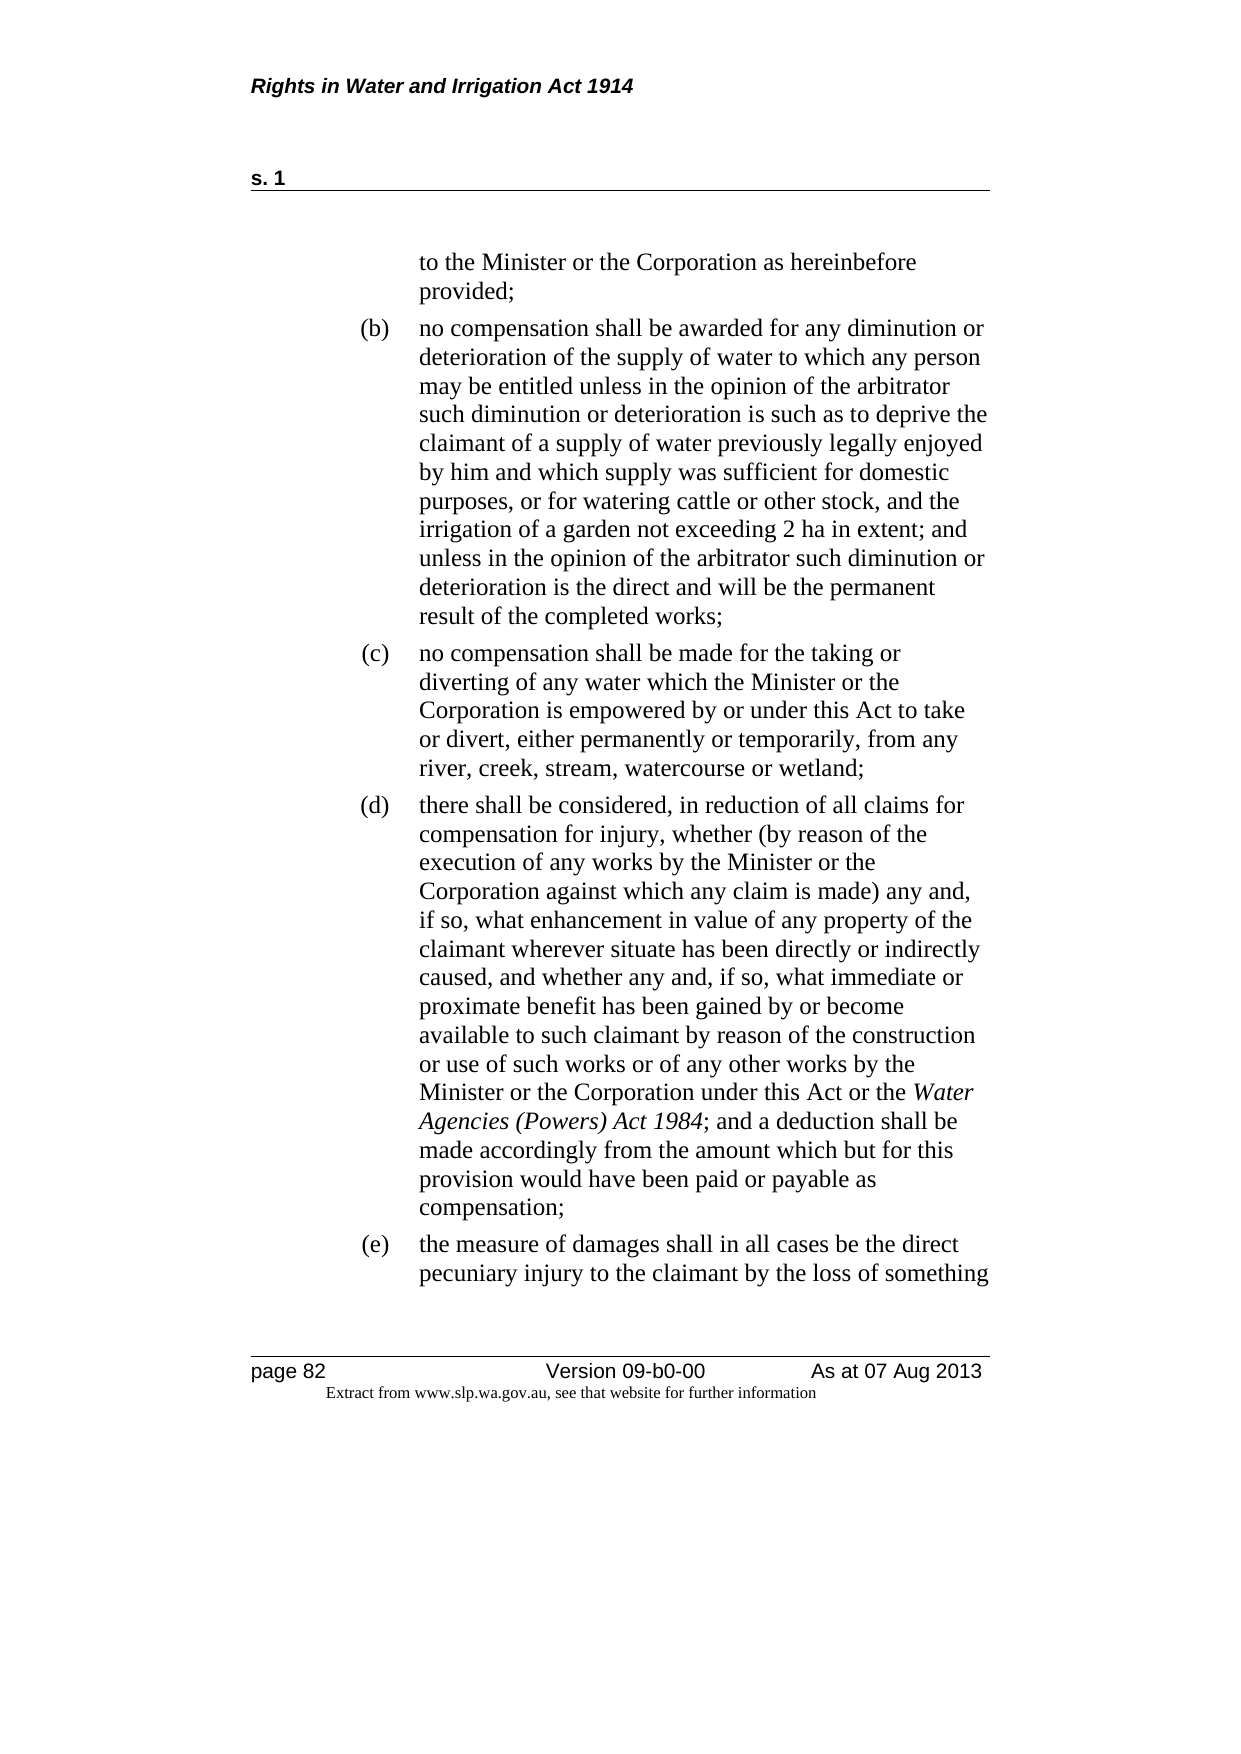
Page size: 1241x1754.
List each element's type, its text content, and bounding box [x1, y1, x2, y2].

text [251, 247, 990, 305]
text (c) no compensation shall be made for the taking or diverting of any water which the Minister or the Corporation is empowered by or under this Act to take or divert, either permanently or temporarily, from any river, creek, stream, watercourse or wetland; [251, 638, 990, 782]
text (b) no compensation shall be awarded for any diminution or deterioration of the supply of water to which any person may be entitled unless in the opinion of the arbitrator such diminution or deterioration is such as to deprive the claimant of a supply of water previously legally enjoyed by him and which supply was sufficient for domestic purposes, or for watering cattle or other stock, and the irrigation of a garden not exceeding 2 ha in extent; and unless in the opinion of the arbitrator such diminution or deterioration is the direct and will be the permanent result of the completed works; [251, 313, 990, 629]
text (d) there shall be considered, in reduction of all claims for compensation for injury, whether (by reason of the execution of any works by the Minister or the Corporation against which any claim is made) any and, if so, what enhancement in value of any property of the claimant wherever situate has been directly or indirectly caused, and whether any and, if so, what immediate or proximate benefit has been gained by or become available to such claimant by reason of the construction or use of such works or of any other works by the Minister or the Corporation under this Act or the Water Agencies (Powers) Act 1984; and a deduction shall be made accordingly from the amount which but for this provision would have been paid or payable as compensation; [251, 790, 990, 1221]
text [251, 1229, 990, 1287]
